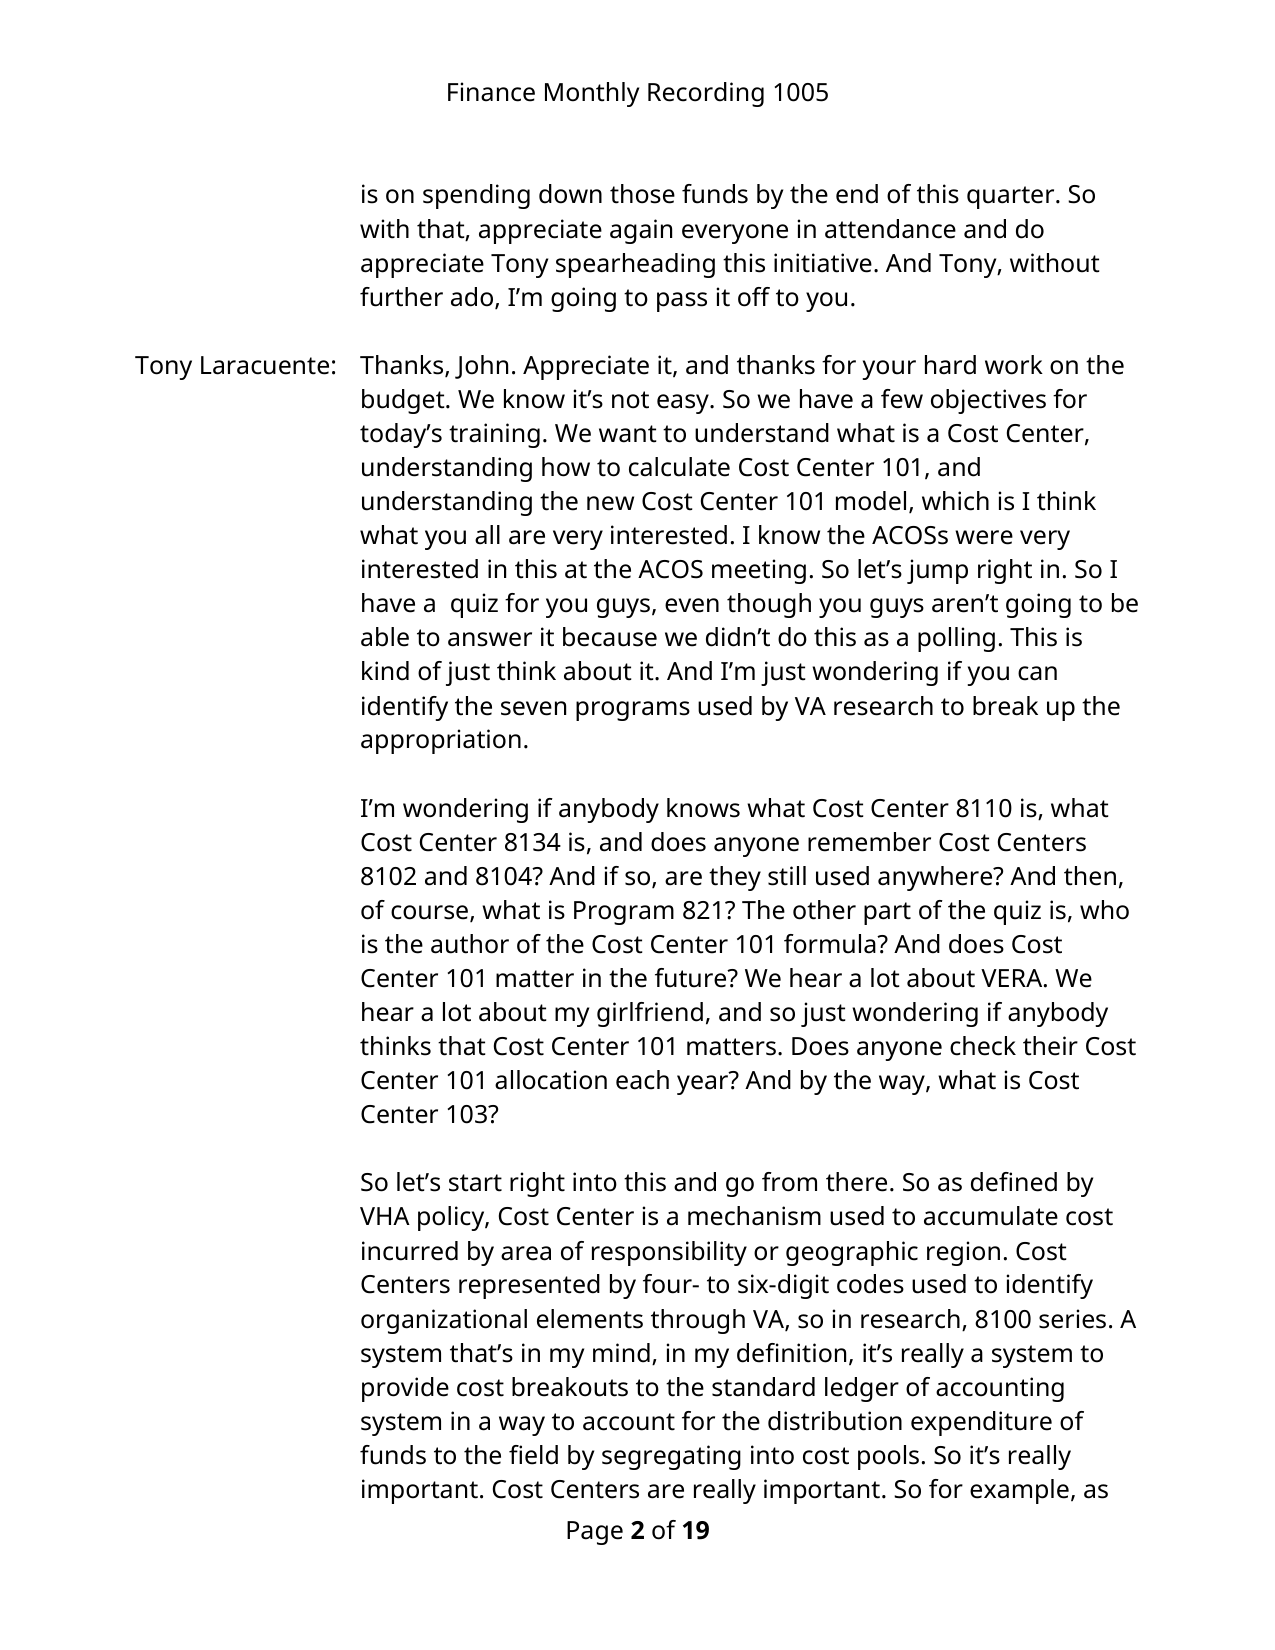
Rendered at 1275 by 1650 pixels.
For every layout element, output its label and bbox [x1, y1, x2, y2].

text [135, 347, 1140, 1506]
text [135, 177, 1140, 313]
